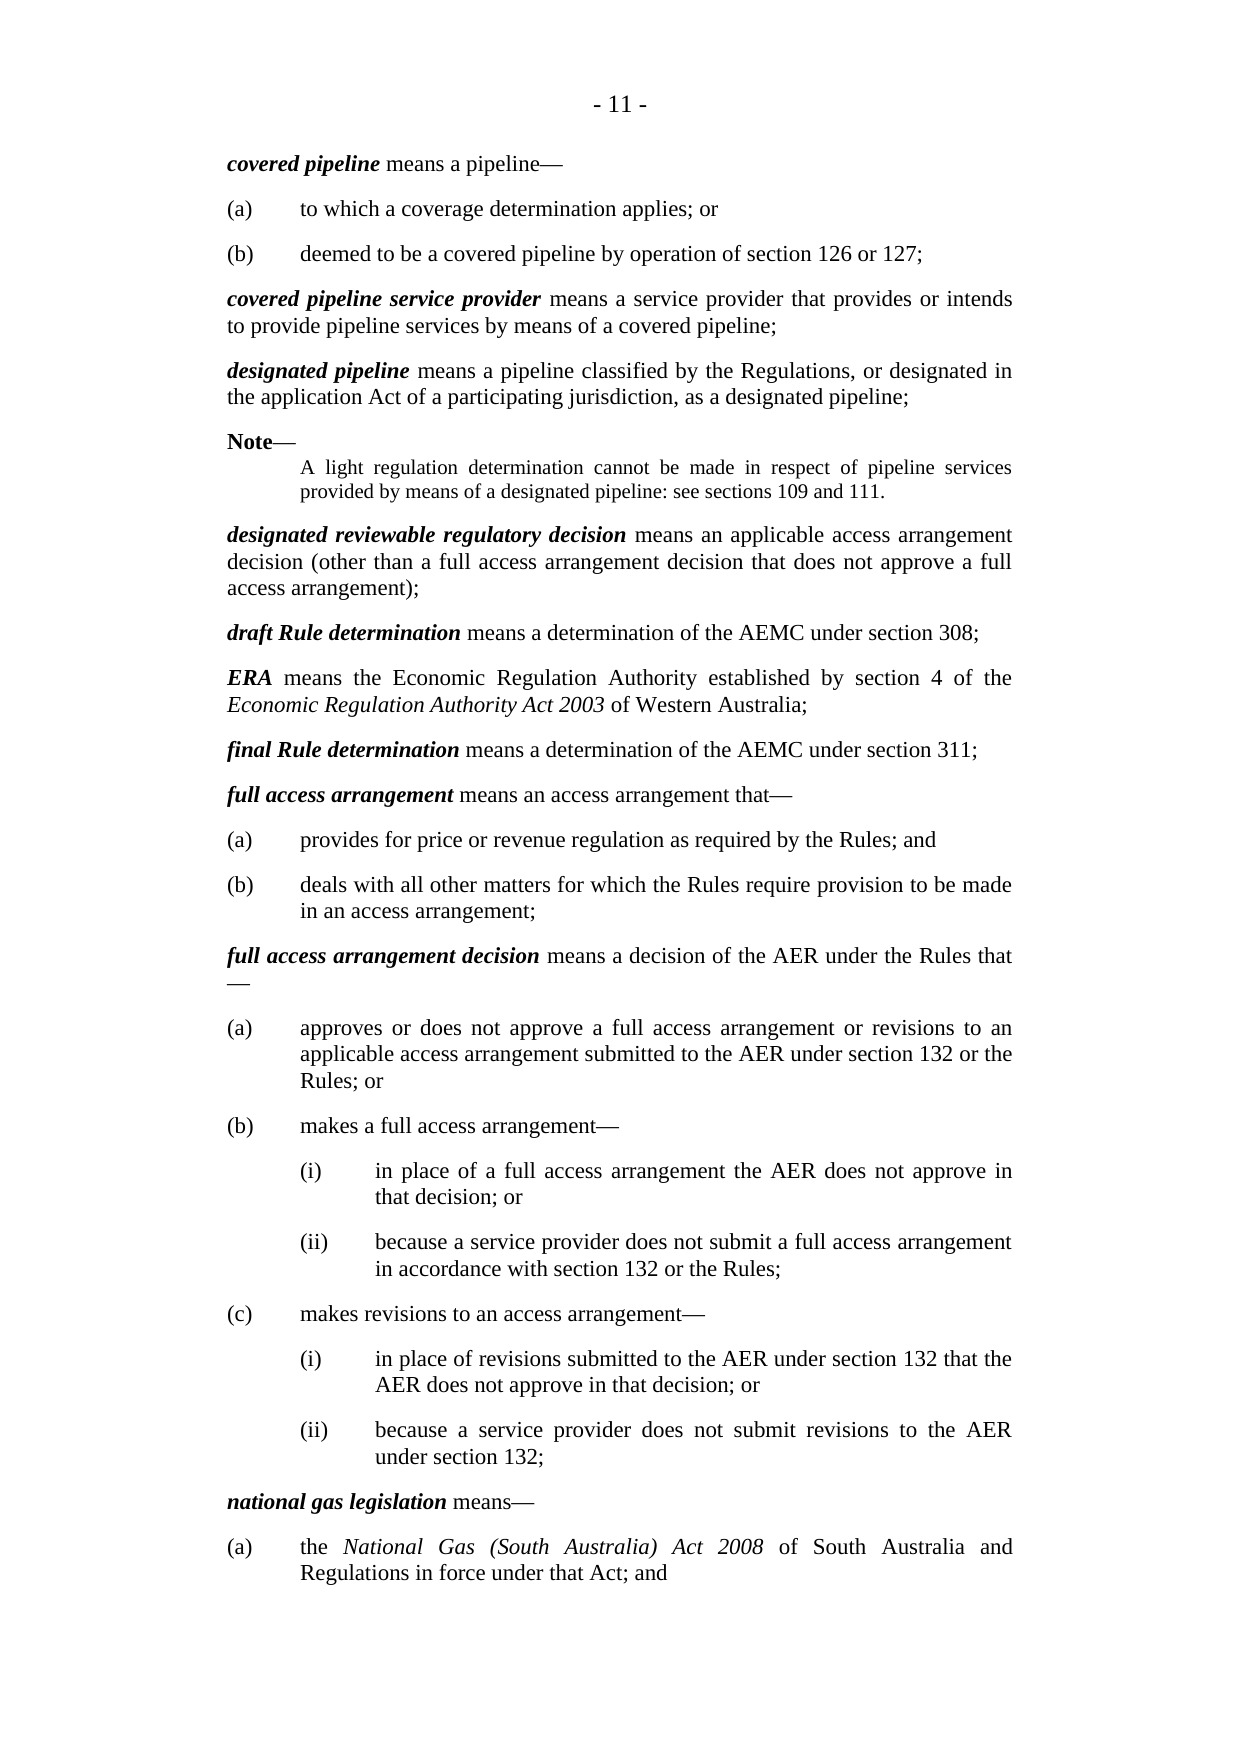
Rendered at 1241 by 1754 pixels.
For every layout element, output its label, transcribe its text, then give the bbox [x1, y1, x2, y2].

text covered pipeline service provider means a service provider that provides or intends to provide pipeline services by means of a covered pipeline; [227, 285, 1013, 338]
text draft Rule determination means a determination of the AEMC under section 308; [227, 619, 1013, 646]
text (ii) because a service provider does not submit a full access arrangement in accordance with section 132 or the Rules; [300, 1228, 1013, 1281]
text (a) to which a coverage determination applies; or [227, 195, 1013, 221]
text (b) deemed to be a covered pipeline by operation of section 126 or 127; [227, 240, 1013, 267]
text full access arrangement means an access arrangement that— [227, 781, 1013, 807]
text final Rule determination means a determination of the AEMC under section 311; [227, 736, 1013, 762]
text (c) makes revisions to an access arrangement— [227, 1300, 1013, 1326]
text A light regulation determination cannot be made in respect of pipeline services provided by means of a designated pipeline: see sections 109 and 111. [300, 454, 1013, 503]
text designated reviewable regulatory decision means an applicable access arrangement decision (other than a full access arrangement decision that does not approve a full access arrangement); [227, 521, 1013, 601]
text (a) approves or does not approve a full access arrangement or revisions to an applicable access arrangement submitted to the AER under section 132 or the Rules; or [227, 1014, 1013, 1093]
text (a) the National Gas (South Australia) Act 2008 of South Australia and Regulations in force under that Act; and [227, 1533, 1013, 1586]
text (i) in place of a full access arrangement the AER does not approve in that decision; or [300, 1157, 1013, 1210]
text designated pipeline means a pipeline classified by the Regulations, or designated in the application Act of a participating jurisdiction, as a designated pipeline; [227, 357, 1013, 409]
text (b) makes a full access arrangement— [227, 1112, 1013, 1138]
text (ii) because a service provider does not submit revisions to the AER under section 132; [300, 1416, 1013, 1469]
text Note— [227, 428, 1013, 454]
text (a) provides for price or revenue regulation as required by the Rules; and [227, 826, 1013, 852]
text ERA means the Economic Regulation Authority established by section 4 of the Economic Regulation Authority Act 2003 of Western Australia; [227, 664, 1013, 717]
text national gas legislation means— [227, 1488, 1013, 1514]
text (i) in place of revisions submitted to the AER under section 132 that the AER does not approve in that decision; or [300, 1345, 1013, 1398]
text covered pipeline means a pipeline— [227, 150, 1013, 176]
text full access arrangement decision means a decision of the AER under the Rules that— [227, 943, 1013, 995]
text (b) deals with all other matters for which the Rules require provision to be made in an access arrangement; [227, 871, 1013, 924]
